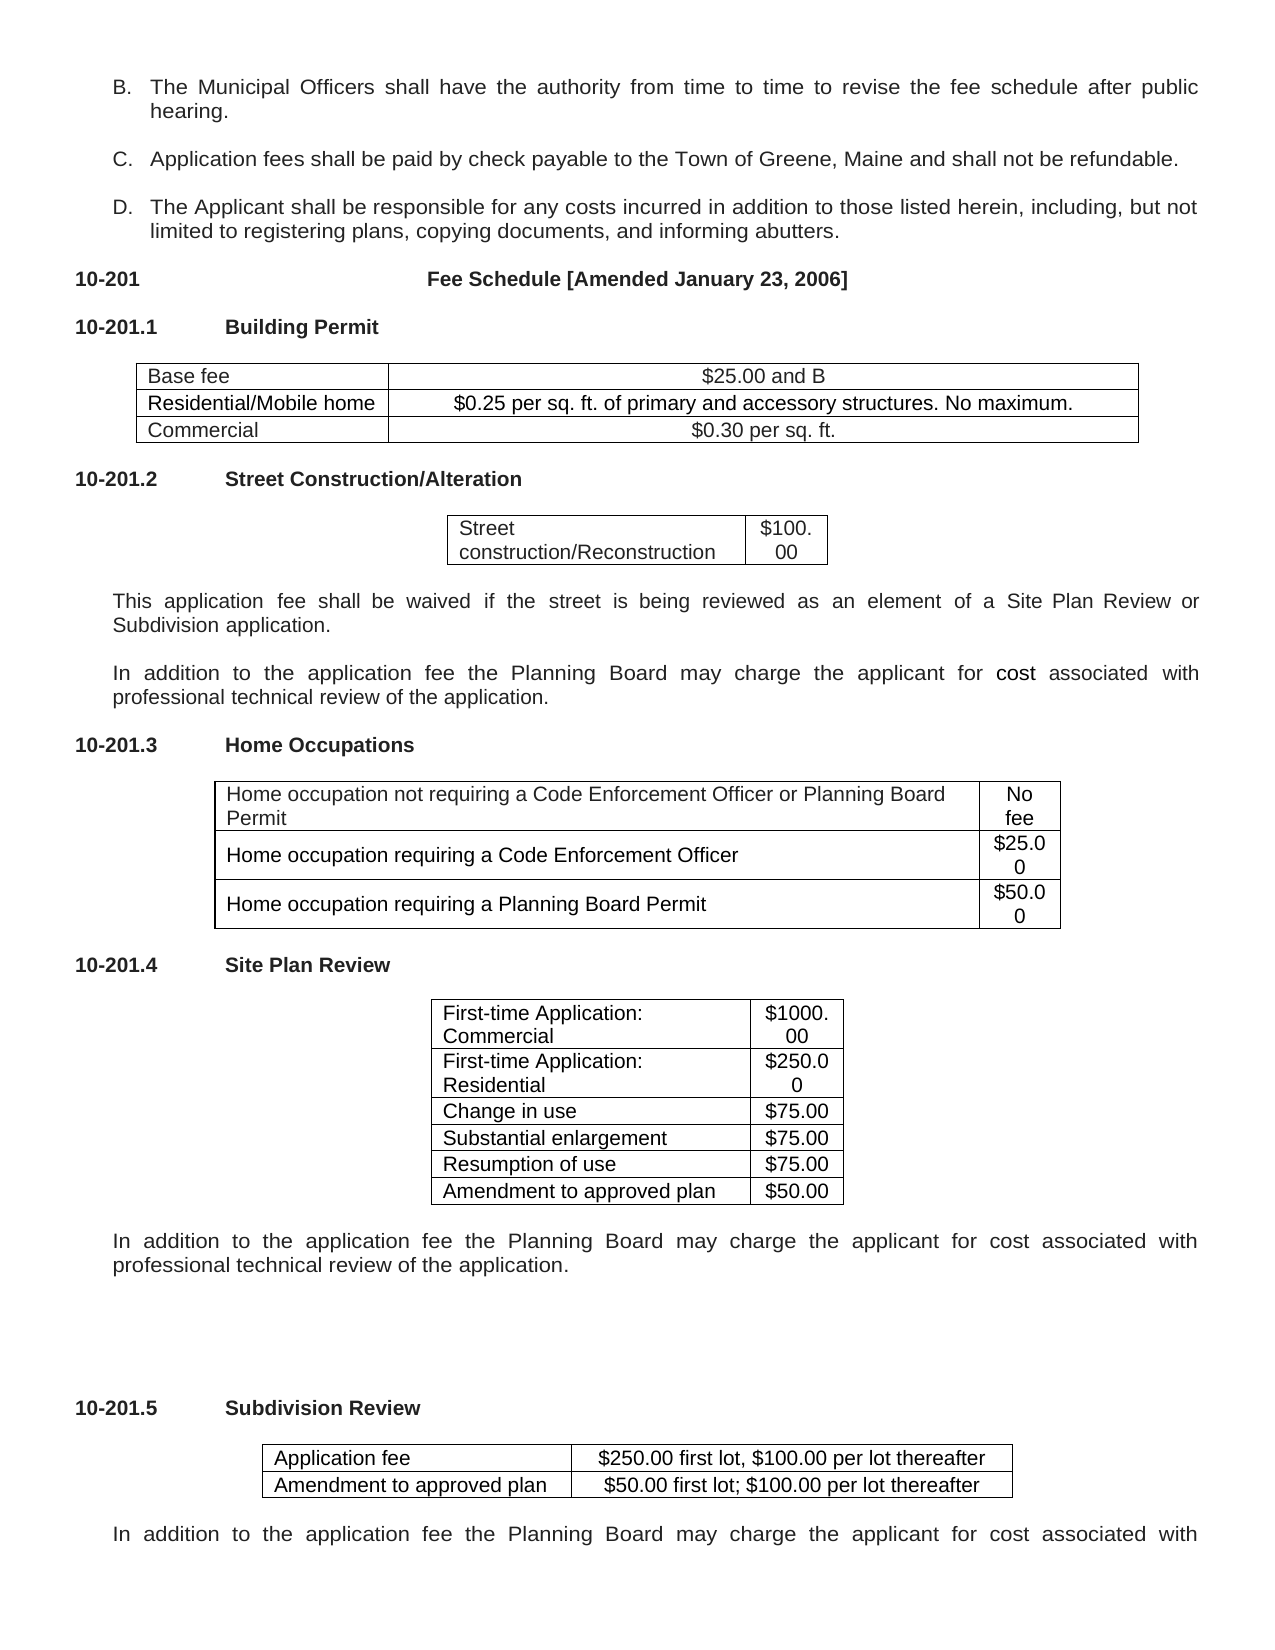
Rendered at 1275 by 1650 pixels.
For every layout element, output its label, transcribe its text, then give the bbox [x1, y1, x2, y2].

list The Applicant shall be responsible for any costs incurred in addition to those listed herein, including, but not limited to registering plans, copying documents, and informing abutters. [112, 195, 1200, 243]
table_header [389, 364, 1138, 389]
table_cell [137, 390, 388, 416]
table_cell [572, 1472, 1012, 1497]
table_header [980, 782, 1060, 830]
list Application fees shall be paid by check payable to the Town of Greene, Maine and shall not be refundable. [112, 147, 1200, 171]
text 10-201.2 Street Construction/Alteration [75, 467, 1200, 491]
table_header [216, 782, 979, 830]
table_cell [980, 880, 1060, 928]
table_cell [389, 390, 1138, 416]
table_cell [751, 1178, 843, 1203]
text 10-201.4 Site Plan Review [75, 953, 1200, 999]
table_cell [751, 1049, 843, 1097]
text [112, 1228, 1200, 1276]
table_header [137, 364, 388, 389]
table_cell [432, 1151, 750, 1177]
text 10-201.5 Subdivision Review [75, 1396, 1200, 1420]
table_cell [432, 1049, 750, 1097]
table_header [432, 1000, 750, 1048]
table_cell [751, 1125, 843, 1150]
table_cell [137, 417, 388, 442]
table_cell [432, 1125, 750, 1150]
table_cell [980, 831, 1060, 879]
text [112, 1522, 1200, 1546]
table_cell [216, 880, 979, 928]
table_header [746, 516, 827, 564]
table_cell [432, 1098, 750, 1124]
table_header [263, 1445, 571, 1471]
text 10-201.3 Home Occupations [75, 733, 1200, 757]
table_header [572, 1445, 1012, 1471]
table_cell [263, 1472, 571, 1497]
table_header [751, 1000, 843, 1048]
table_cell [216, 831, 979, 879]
text 10-201 Fee Schedule [Amended January 23, 2006] [75, 267, 1200, 291]
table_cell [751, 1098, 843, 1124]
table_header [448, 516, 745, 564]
text 10-201.1 Building Permit [75, 314, 1200, 338]
text This application fee shall be waived if the street is being reviewed as an element of a Site Plan Review or Subdivision application. [112, 589, 1200, 637]
list The Municipal Officers shall have the authority from time to time to revise the fee schedule after public hearing. [112, 75, 1200, 123]
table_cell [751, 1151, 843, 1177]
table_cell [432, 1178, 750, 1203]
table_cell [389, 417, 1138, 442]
